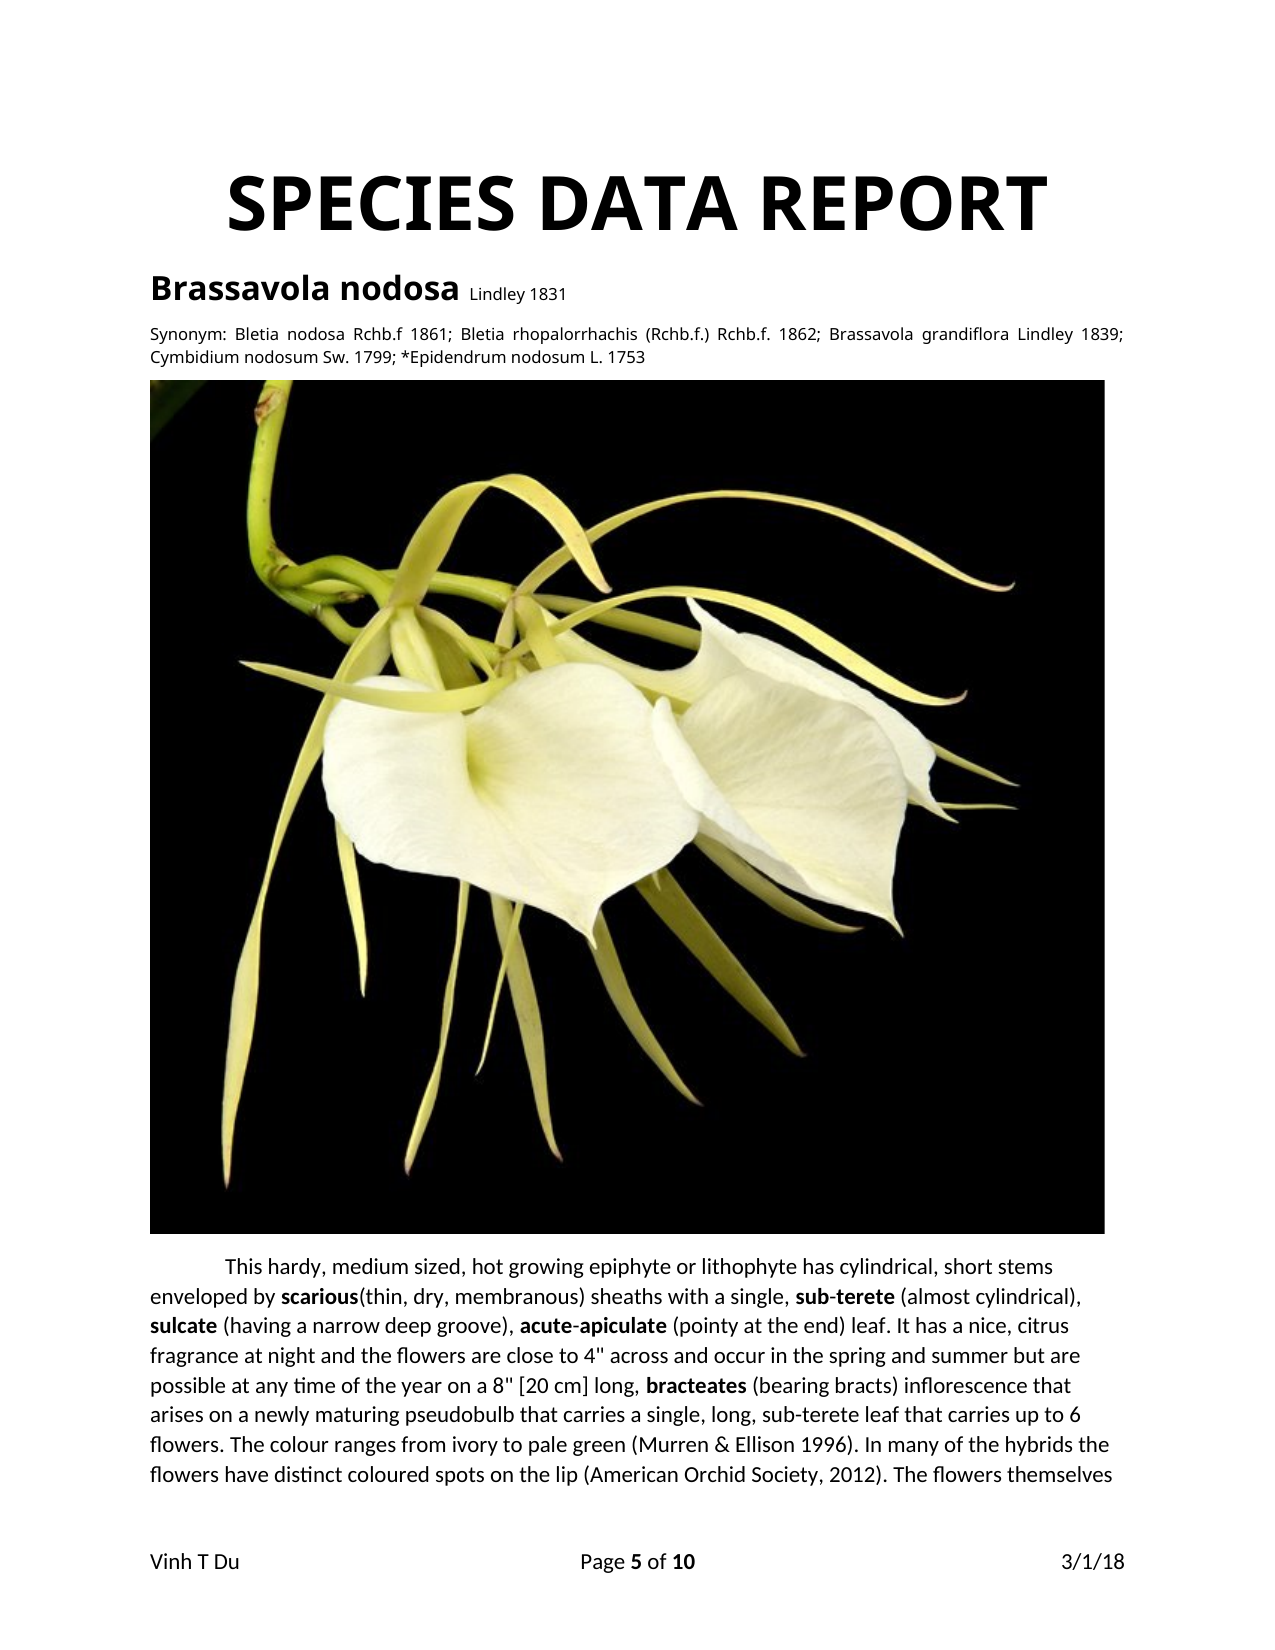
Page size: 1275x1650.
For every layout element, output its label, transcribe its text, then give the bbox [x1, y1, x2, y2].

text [150, 1252, 1125, 1488]
text Synonym: Bletia nodosa Rchb.f 1861; Bletia rhopalorrhachis (Rchb.f.) Rchb.f. 1862; Brassavola grandiflora Lindley 1839; Cymbidium nodosum Sw. 1799; *Epidendrum nodosum L. 1753 [150, 323, 1125, 368]
picture [150, 380, 1105, 1234]
text SPECIES DATA REPORT [150, 150, 1125, 252]
text Brassavola nodosa Lindley 1831 [150, 265, 1125, 310]
